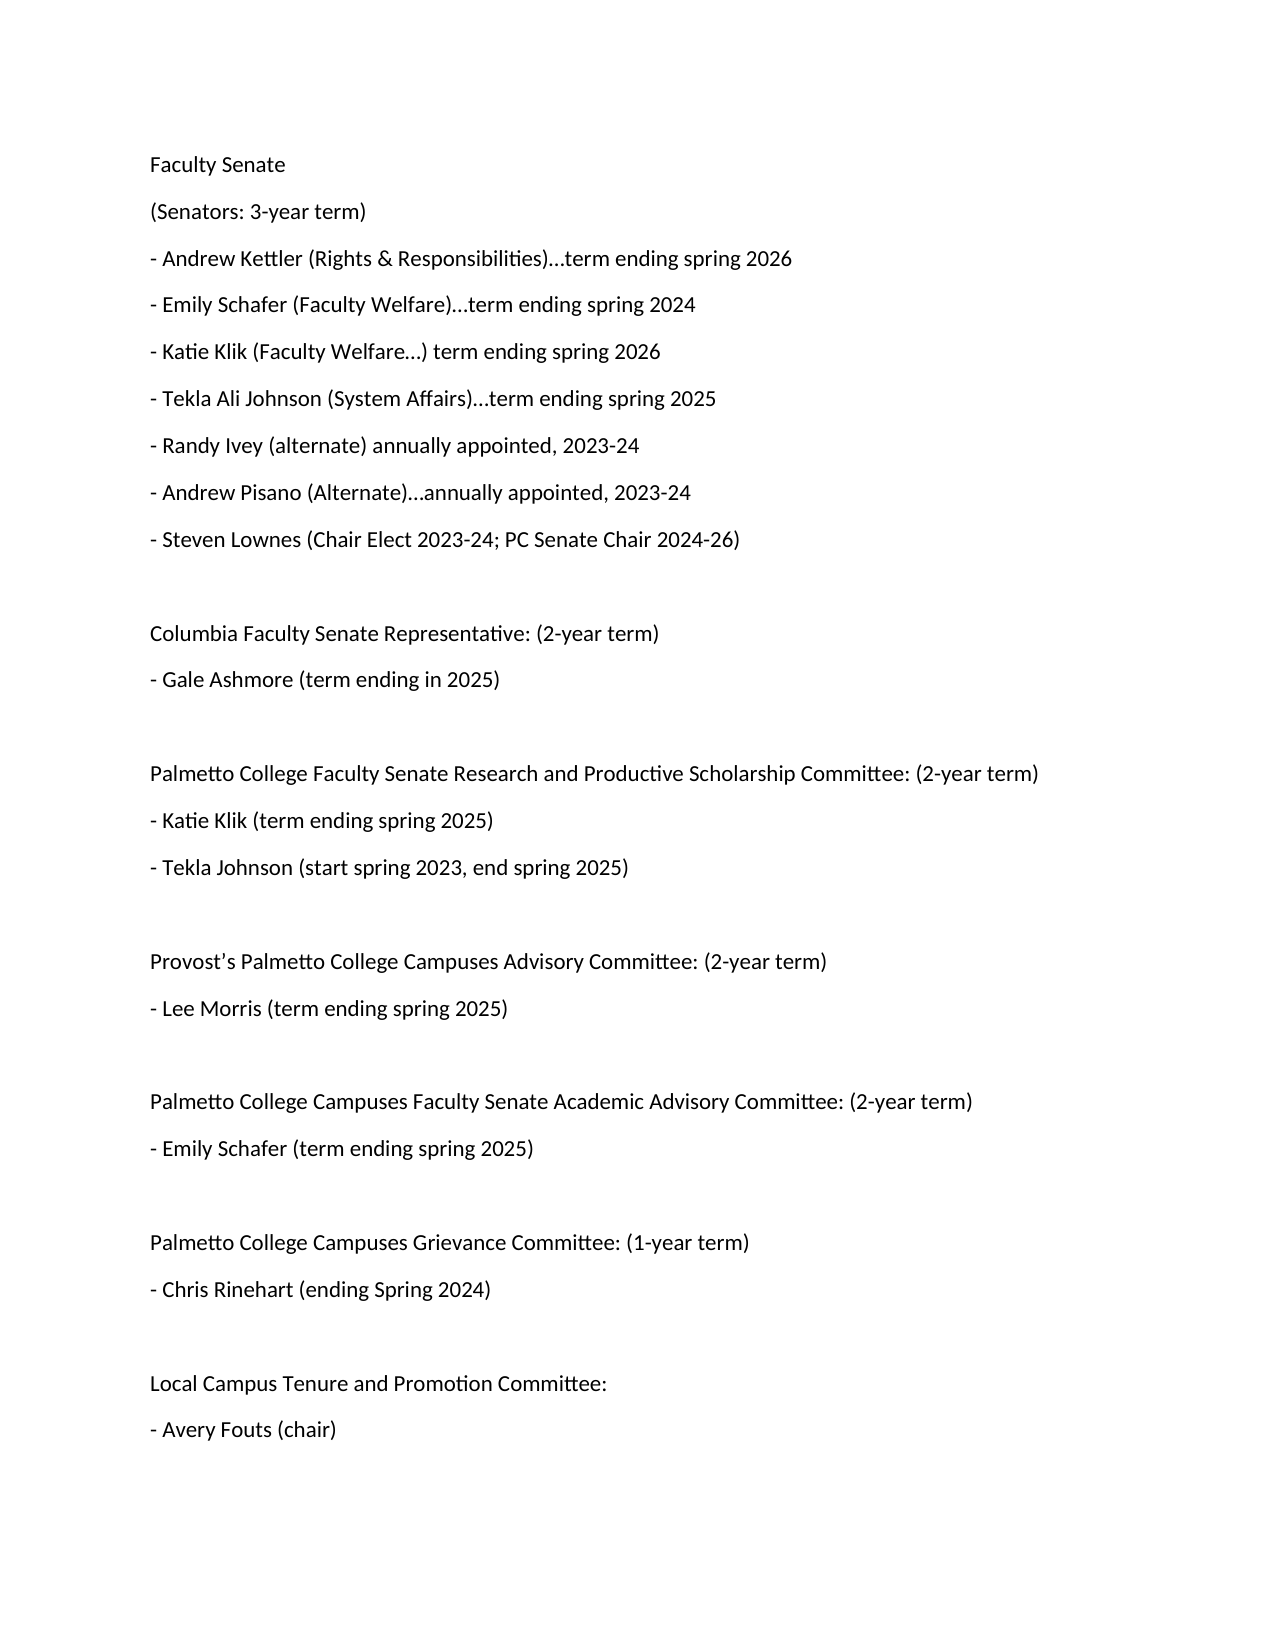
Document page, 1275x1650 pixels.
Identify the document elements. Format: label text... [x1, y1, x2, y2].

text - Steven Lownes (Chair Elect 2023-24; PC Senate Chair 2024-26) [150, 525, 1125, 553]
text - Tekla Johnson (start spring 2023, end spring 2025) [150, 853, 1125, 881]
text (Senators: 3-year term) [150, 197, 1125, 225]
text Columbia Faculty Senate Representative: (2-year term) [150, 619, 1125, 647]
text - Chris Rinehart (ending Spring 2024) [150, 1275, 1125, 1303]
text Palmetto College Faculty Senate Research and Productive Scholarship Committee: (2-year term) [150, 759, 1125, 787]
text - Katie Klik (Faculty Welfare…) term ending spring 2026 [150, 337, 1125, 366]
text Palmetto College Campuses Grievance Committee: (1-year term) [150, 1228, 1125, 1256]
text Palmetto College Campuses Faculty Senate Academic Advisory Committee: (2-year term) [150, 1087, 1125, 1116]
text - Randy Ivey (alternate) annually appointed, 2023-24 [150, 431, 1125, 459]
text - Andrew Kettler (Rights & Responsibilities)…term ending spring 2026 [150, 244, 1125, 272]
text Local Campus Tenure and Promotion Committee: [150, 1369, 1125, 1397]
text Provost’s Palmetto College Campuses Advisory Committee: (2-year term) [150, 947, 1125, 975]
text - Gale Ashmore (term ending in 2025) [150, 666, 1125, 694]
text Faculty Senate [150, 150, 1125, 178]
text - Tekla Ali Johnson (System Affairs)…term ending spring 2025 [150, 384, 1125, 412]
text - Emily Schafer (Faculty Welfare)…term ending spring 2024 [150, 291, 1125, 319]
text - Lee Morris (term ending spring 2025) [150, 994, 1125, 1022]
text - Emily Schafer (term ending spring 2025) [150, 1134, 1125, 1162]
text - Andrew Pisano (Alternate)…annually appointed, 2023-24 [150, 478, 1125, 506]
text - Katie Klik (term ending spring 2025) [150, 806, 1125, 834]
text - Avery Fouts (chair) [150, 1416, 1125, 1444]
